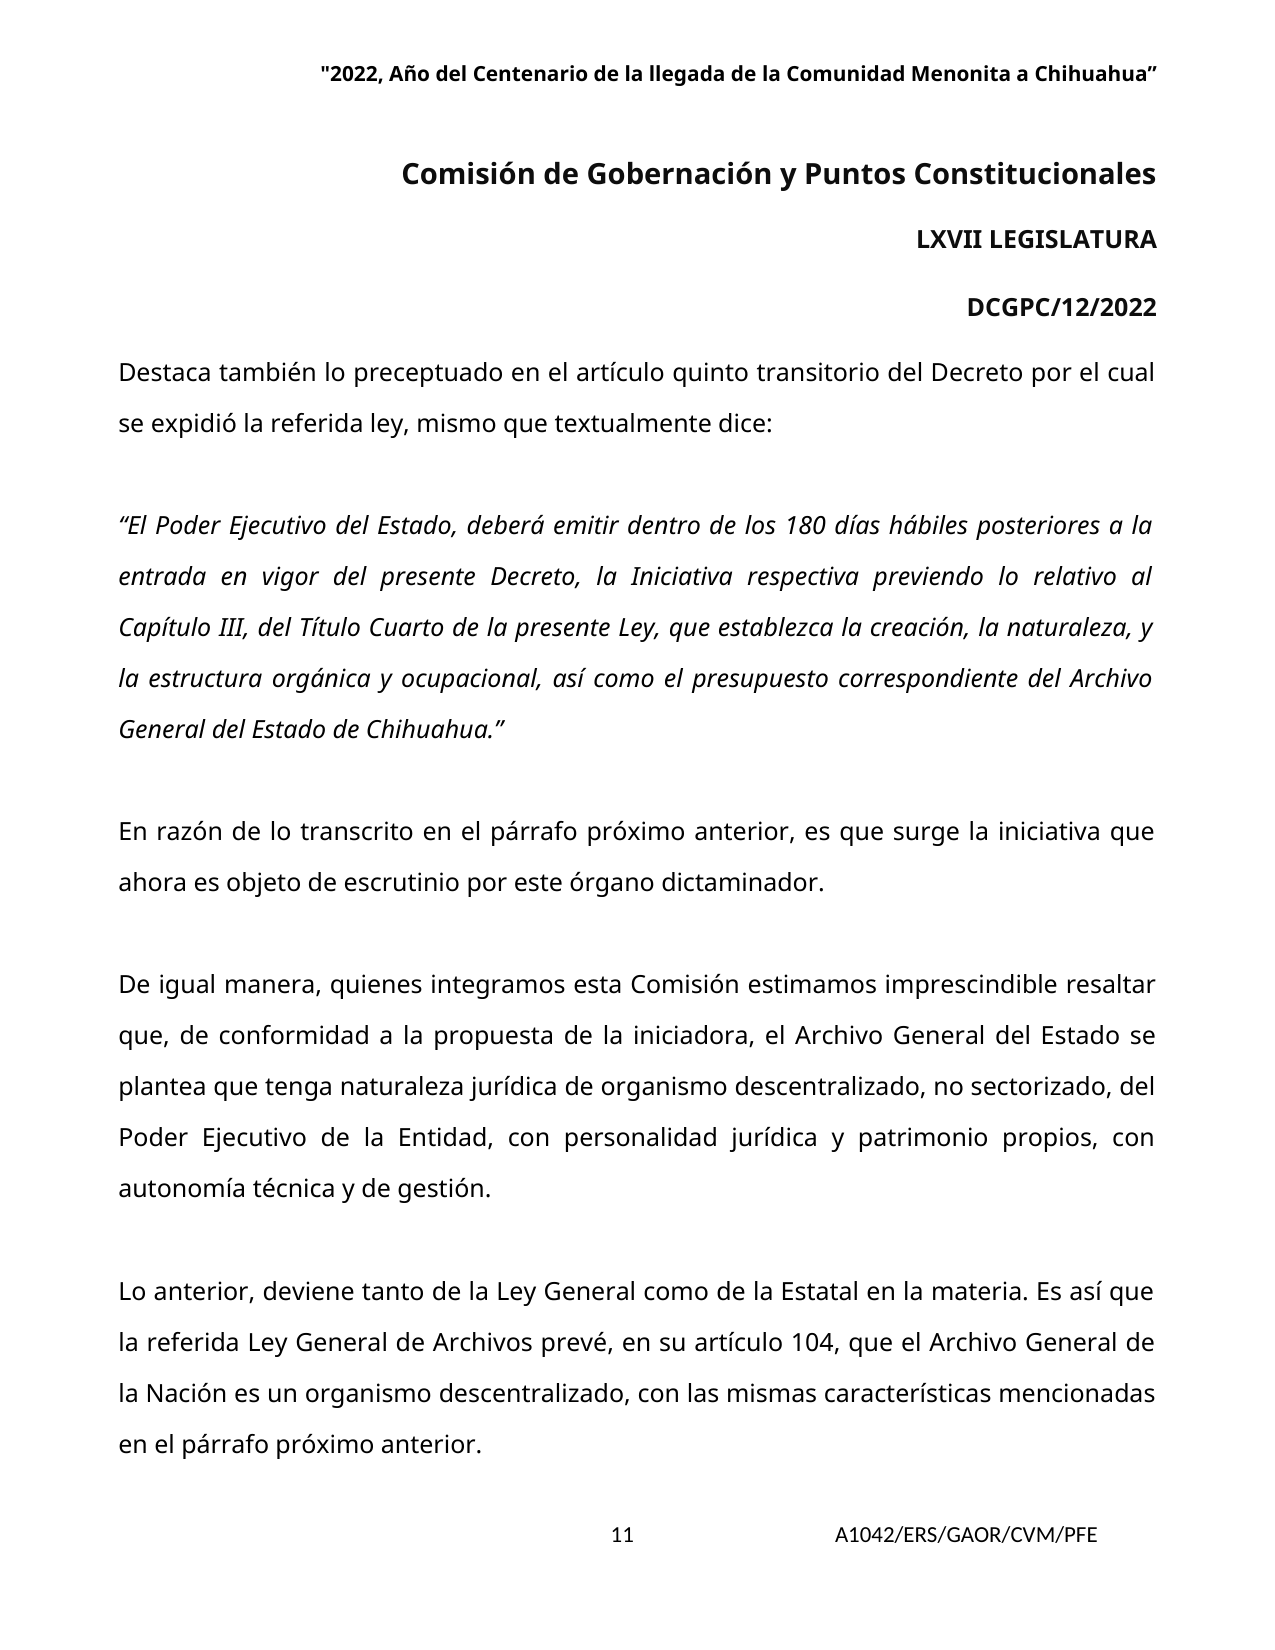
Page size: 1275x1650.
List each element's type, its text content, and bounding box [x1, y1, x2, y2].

text En razón de lo transcrito en el párrafo próximo anterior, es que surge la iniciativa que ahora es objeto de escrutinio por este órgano dictaminador. [118, 814, 1157, 899]
text Destaca también lo preceptuado en el artículo quinto transitorio del Decreto por el cual se expidió la referida ley, mismo que textualmente dice: [118, 354, 1157, 439]
text Lo anterior, deviene tanto de la Ley General como de la Estatal en la materia. Es así que la referida Ley General de Archivos prevé, en su artículo 104, que el Archivo General de la Nación es un organismo descentralizado, con las mismas características mencionadas en el párrafo próximo anterior. [118, 1273, 1157, 1460]
text De igual manera, quienes integramos esta Comisión estimamos imprescindible resaltar que, de conformidad a la propuesta de la iniciadora, el Archivo General del Estado se plantea que tenga naturaleza jurídica de organismo descentralizado, no sectorizado, del Poder Ejecutivo de la Entidad, con personalidad jurídica y patrimonio propios, con autonomía técnica y de gestión. [118, 967, 1157, 1205]
text “El Poder Ejecutivo del Estado, deberá emitir dentro de los 180 días hábiles posteriores a la entrada en vigor del presente Decreto, la Iniciativa respectiva previendo lo relativo al Capítulo III, del Título Cuarto de la presente Ley, que establezca la creación, la naturaleza, y la estructura orgánica y ocupacional, así como el presupuesto correspondiente del Archivo General del Estado de Chihuahua.” [118, 507, 1157, 746]
